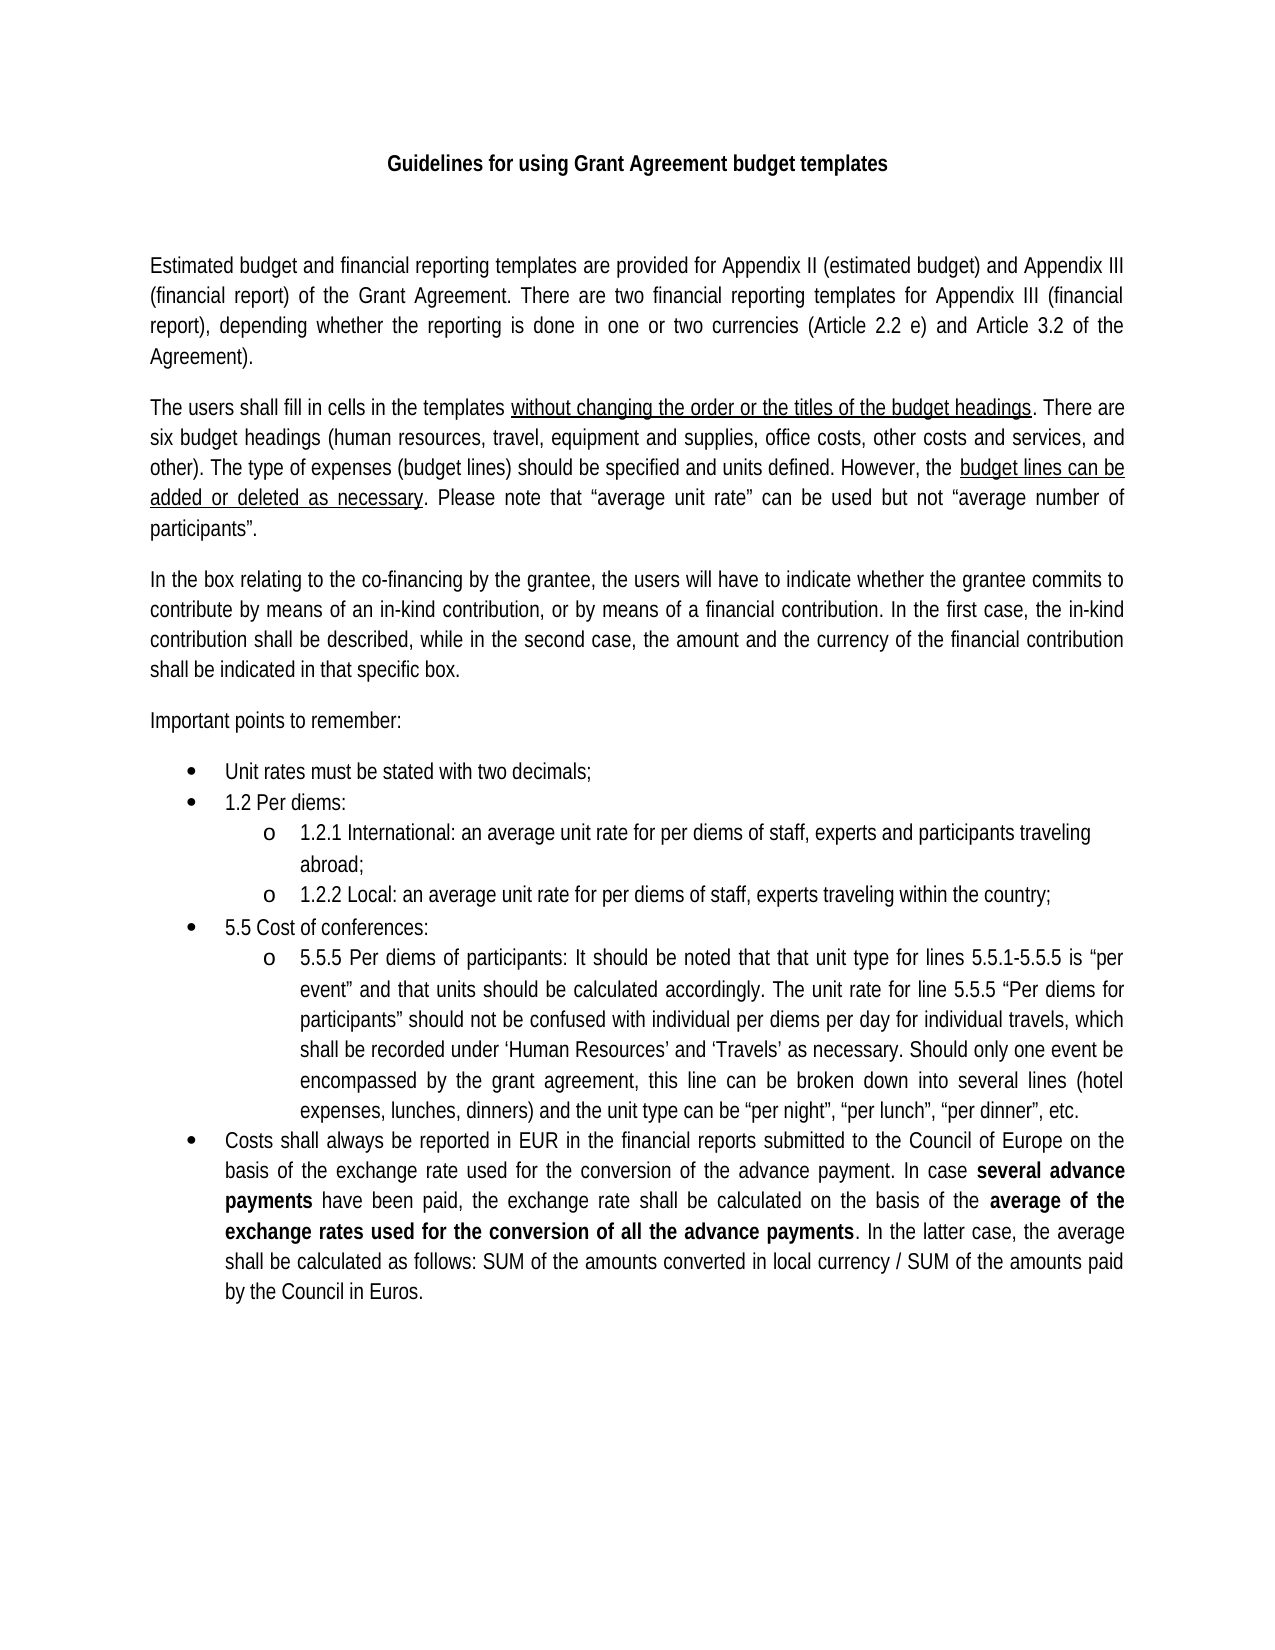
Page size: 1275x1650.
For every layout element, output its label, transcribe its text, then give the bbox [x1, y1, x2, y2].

text Estimated budget and financial reporting templates are provided for Appendix II (estimated budget) and Appendix III (financial report) of the Grant Agreement. There are two financial reporting templates for Appendix III (financial report), depending whether the reporting is done in one or two currencies (Article 2.2 e) and Article 3.2 of the Agreement). [150, 252, 1125, 369]
list Unit rates must be stated with two decimals; [187, 758, 1125, 785]
list 5.5 Cost of conferences: [187, 914, 1125, 940]
text Guidelines for using Grant Agreement budget templates [150, 150, 1125, 176]
list 1.2.1 International: an average unit rate for per diems of staff, experts and participants traveling abroad; [262, 819, 1125, 877]
list 1.2.2 Local: an average unit rate for per diems of staff, experts traveling within the country; [262, 881, 1125, 909]
text The users shall fill in cells in the templates without changing the order or the titles of the budget headings. There are six budget headings (human resources, travel, equipment and supplies, office costs, other costs and services, and other). The type of expenses (budget lines) should be specified and units defined. However, the budget lines can be added or deleted as necessary. Please note that “average unit rate” can be used but not “average number of participants”. [150, 394, 1125, 541]
text In the box relating to the co-financing by the grantee, the users will have to indicate whether the grantee commits to contribute by means of an in-kind contribution, or by means of a financial contribution. In the first case, the in-kind contribution shall be described, while in the second case, the amount and the currency of the financial contribution shall be indicated in that specific box. [150, 566, 1125, 683]
text Important points to remember: [150, 707, 1125, 734]
list Costs shall always be reported in EUR in the financial reports submitted to the Council of Europe on the basis of the exchange rate used for the conversion of the advance payment. In case several advance payments have been paid, the exchange rate shall be calculated on the basis of the average of the exchange rates used for the conversion of all the advance payments. In the latter case, the average shall be calculated as follows: SUM of the amounts converted in local currency / SUM of the amounts paid by the Council in Euros. [187, 1127, 1125, 1304]
list 5.5.5 Per diems of participants: It should be noted that that unit type for lines 5.5.1-5.5.5 is “per event” and that units should be calculated accordingly. The unit rate for line 5.5.5 “Per diems for participants” should not be confused with individual per diems per day for individual travels, which shall be recorded under ‘Human Resources’ and ‘Travels’ as necessary. Should only one event be encompassed by the grant agreement, this line can be broken down into several lines (hotel expenses, lunches, dinners) and the unit type can be “per night”, “per lunch”, “per dinner”, etc. [262, 944, 1125, 1123]
list 1.2 Per diems: [187, 788, 1125, 815]
